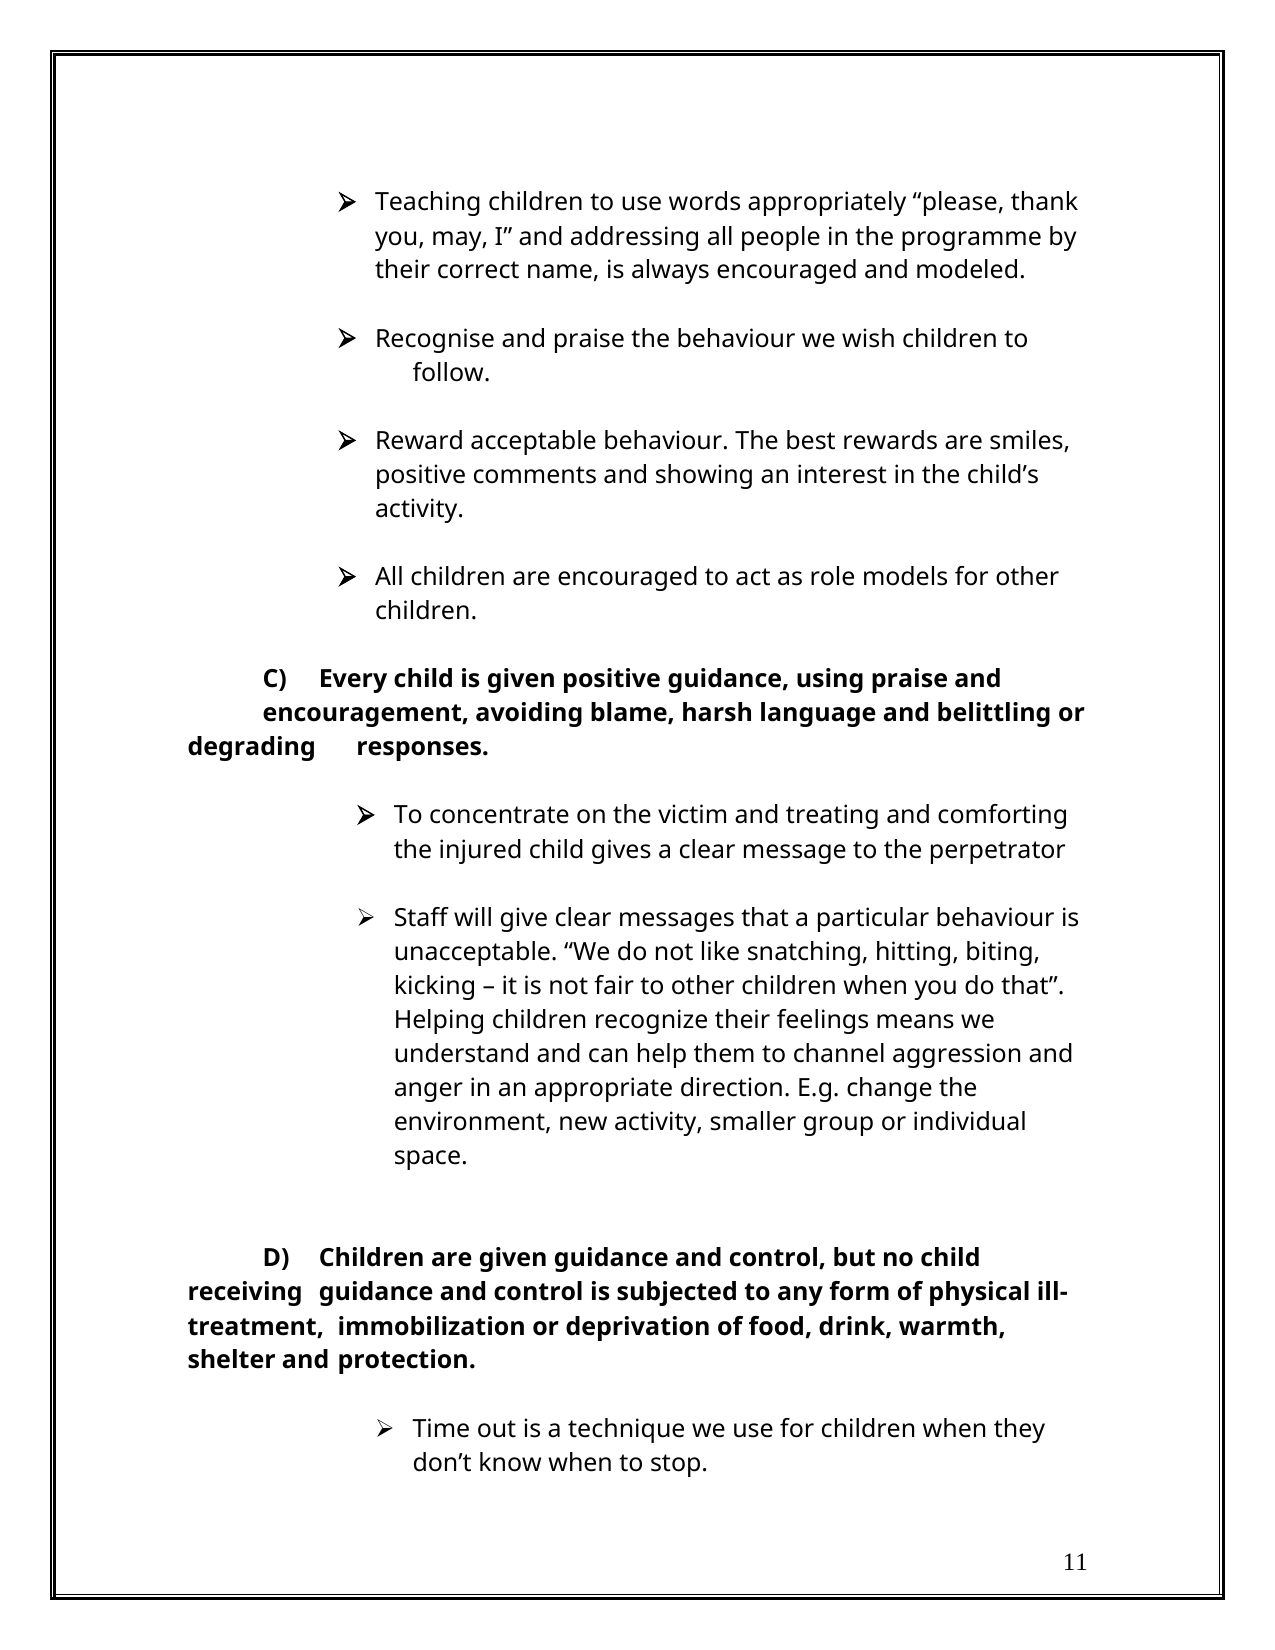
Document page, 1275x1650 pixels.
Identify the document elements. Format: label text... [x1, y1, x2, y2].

list To concentrate on the victim and treating and comforting the injured child gives a clear message to the perpetrator [356, 797, 1088, 865]
list Time out is a technique we use for children when they don’t know when to stop. [375, 1410, 1088, 1478]
text D) Children are given guidance and control, but no child receiving guidance and control is subjected to any form of physical ill-treatment, immobilization or deprivation of food, drink, warmth, shelter and protection. [187, 1240, 1088, 1376]
list Reward acceptable behaviour. The best rewards are smiles, positive comments and showing an interest in the child’s activity. [337, 422, 1088, 525]
list Staff will give clear messages that a particular behaviour is unacceptable. “We do not like snatching, hitting, biting, kicking – it is not fair to other children when you do that”. Helping children recognize their feelings means we understand and can help them to channel aggression and anger in an appropriate direction. E.g. change the environment, new activity, smaller group or individual space. [356, 899, 1088, 1172]
list Teaching children to use words appropriately “please, thank you, may, I” and addressing all people in the programme by their correct name, is always encouraged and modeled. [337, 184, 1088, 286]
text C) Every child is given positive guidance, using praise and encouragement, avoiding blame, harsh language and belittling or degrading responses. [187, 661, 1088, 763]
list Recognise and praise the behaviour we wish children to follow. [337, 320, 1088, 388]
list All children are encouraged to act as role models for other children. [337, 559, 1088, 627]
